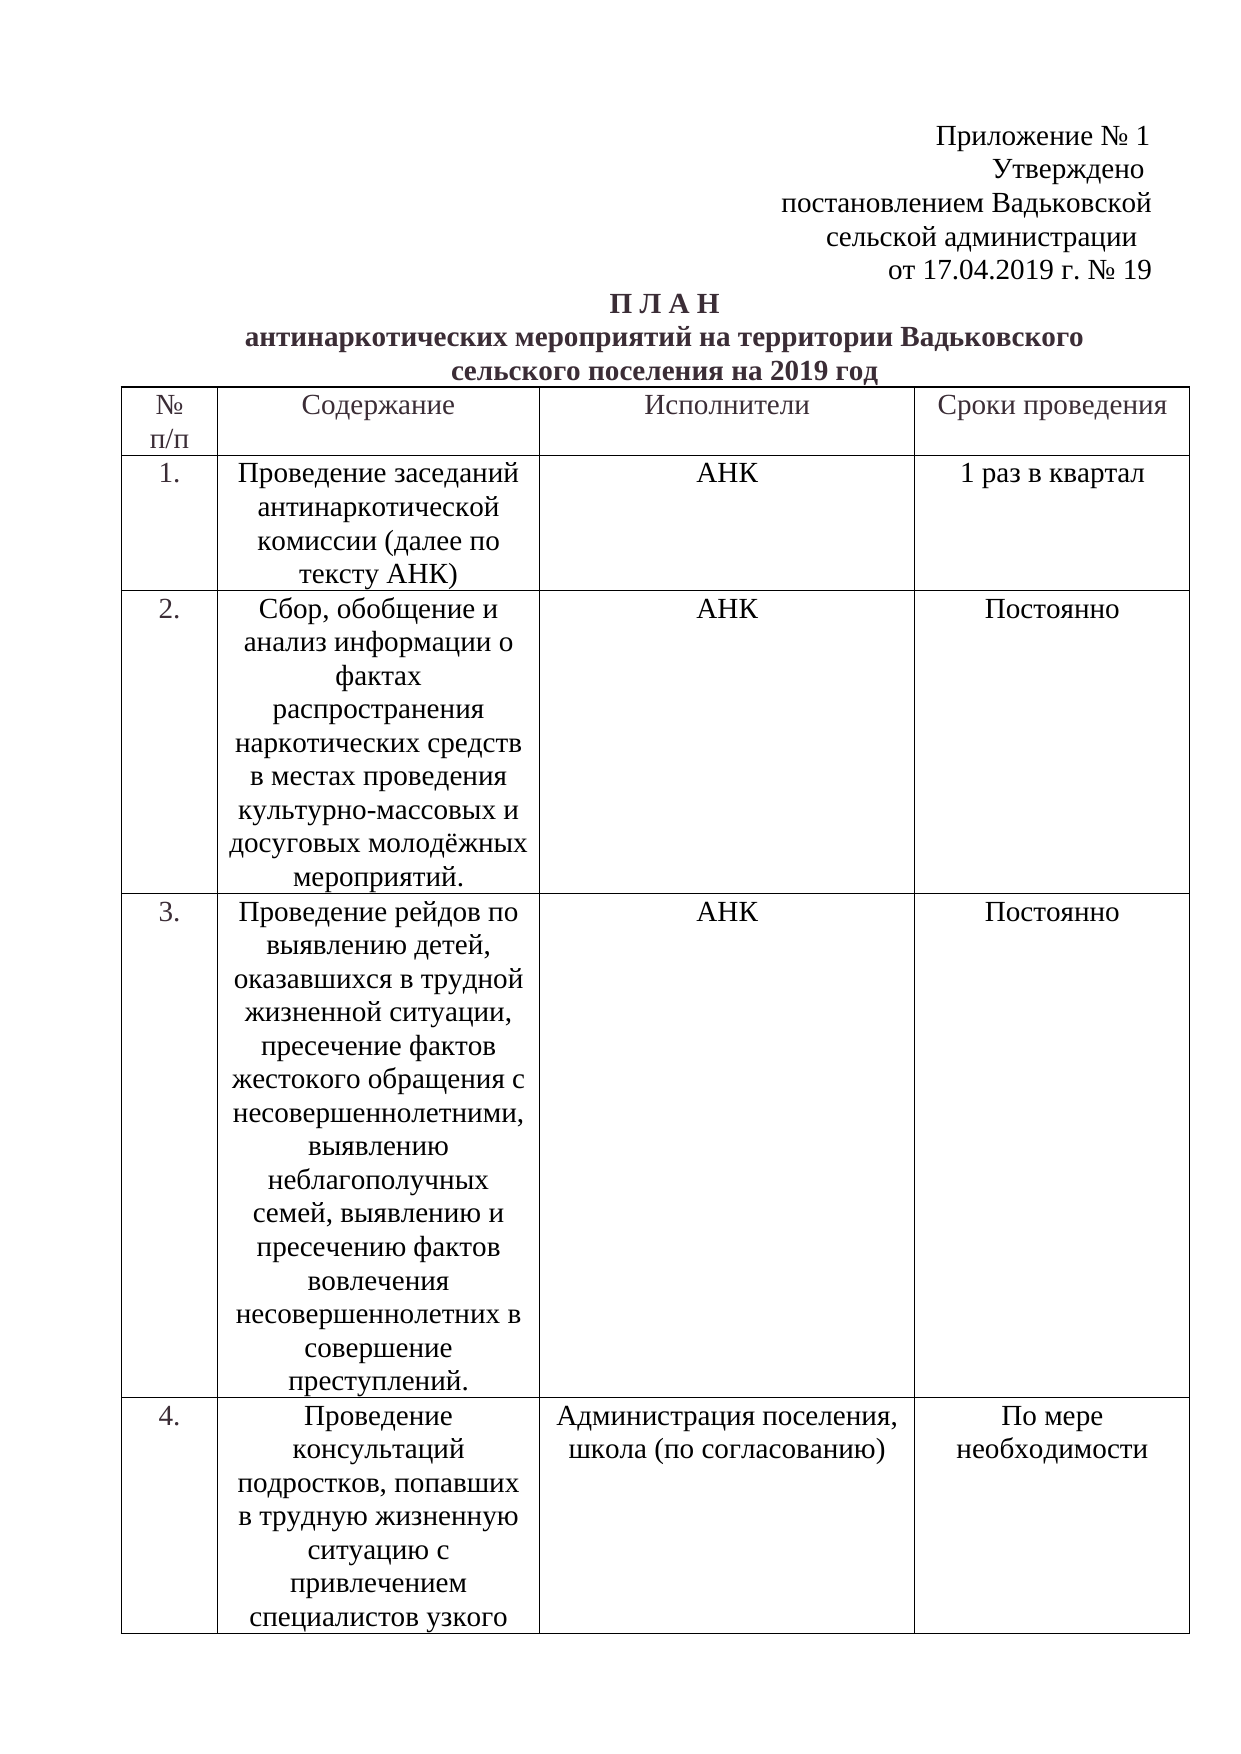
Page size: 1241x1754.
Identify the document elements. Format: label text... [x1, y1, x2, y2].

table_header Сроки проведения [915, 388, 1189, 454]
text П Л А Н [177, 286, 1152, 319]
table_cell АНК [540, 456, 914, 590]
table_header № п/п [122, 388, 217, 454]
text антинаркотических мероприятий на территории Вадьковского сельского поселения на 2019 год [177, 319, 1152, 386]
table_cell АНК [540, 591, 914, 893]
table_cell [915, 1398, 1189, 1633]
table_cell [218, 1398, 539, 1633]
table_cell 3. [122, 894, 217, 1397]
table_header Содержание [218, 388, 539, 454]
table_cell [540, 1398, 914, 1633]
table_cell 1 раз в квартал [915, 456, 1189, 590]
table_cell Проведение рейдов по выявлению детей, оказавшихся в трудной жизненной ситуации, пресечение фактов жестокого обращения с несовершеннолетними, выявлению неблагополучных семей, выявлению и пресечению фактов вовлечения несовершеннолетних в совершение преступлений. [218, 894, 539, 1397]
table_cell 4. [122, 1398, 217, 1633]
table_cell Постоянно [915, 894, 1189, 1397]
table_cell Сбор, обобщение и анализ информации о фактах распространения наркотических средств в местах проведения культурно-массовых и досуговых молодёжных мероприятий. [218, 591, 539, 893]
table_cell Проведение заседаний антинаркотической комиссии (далее по тексту АНК) [218, 456, 539, 590]
table_cell 2. [122, 591, 217, 893]
table_cell Постоянно [915, 591, 1189, 893]
text Приложение № 1 [177, 118, 1152, 152]
table_cell АНК [540, 894, 914, 1397]
table_header Исполнители [540, 388, 914, 454]
text Утверждено постановлением Вадьковской [177, 152, 1152, 219]
table_cell 1. [122, 456, 217, 590]
text сельской администрации от 17.04.2019 г. № 19 [177, 219, 1152, 286]
